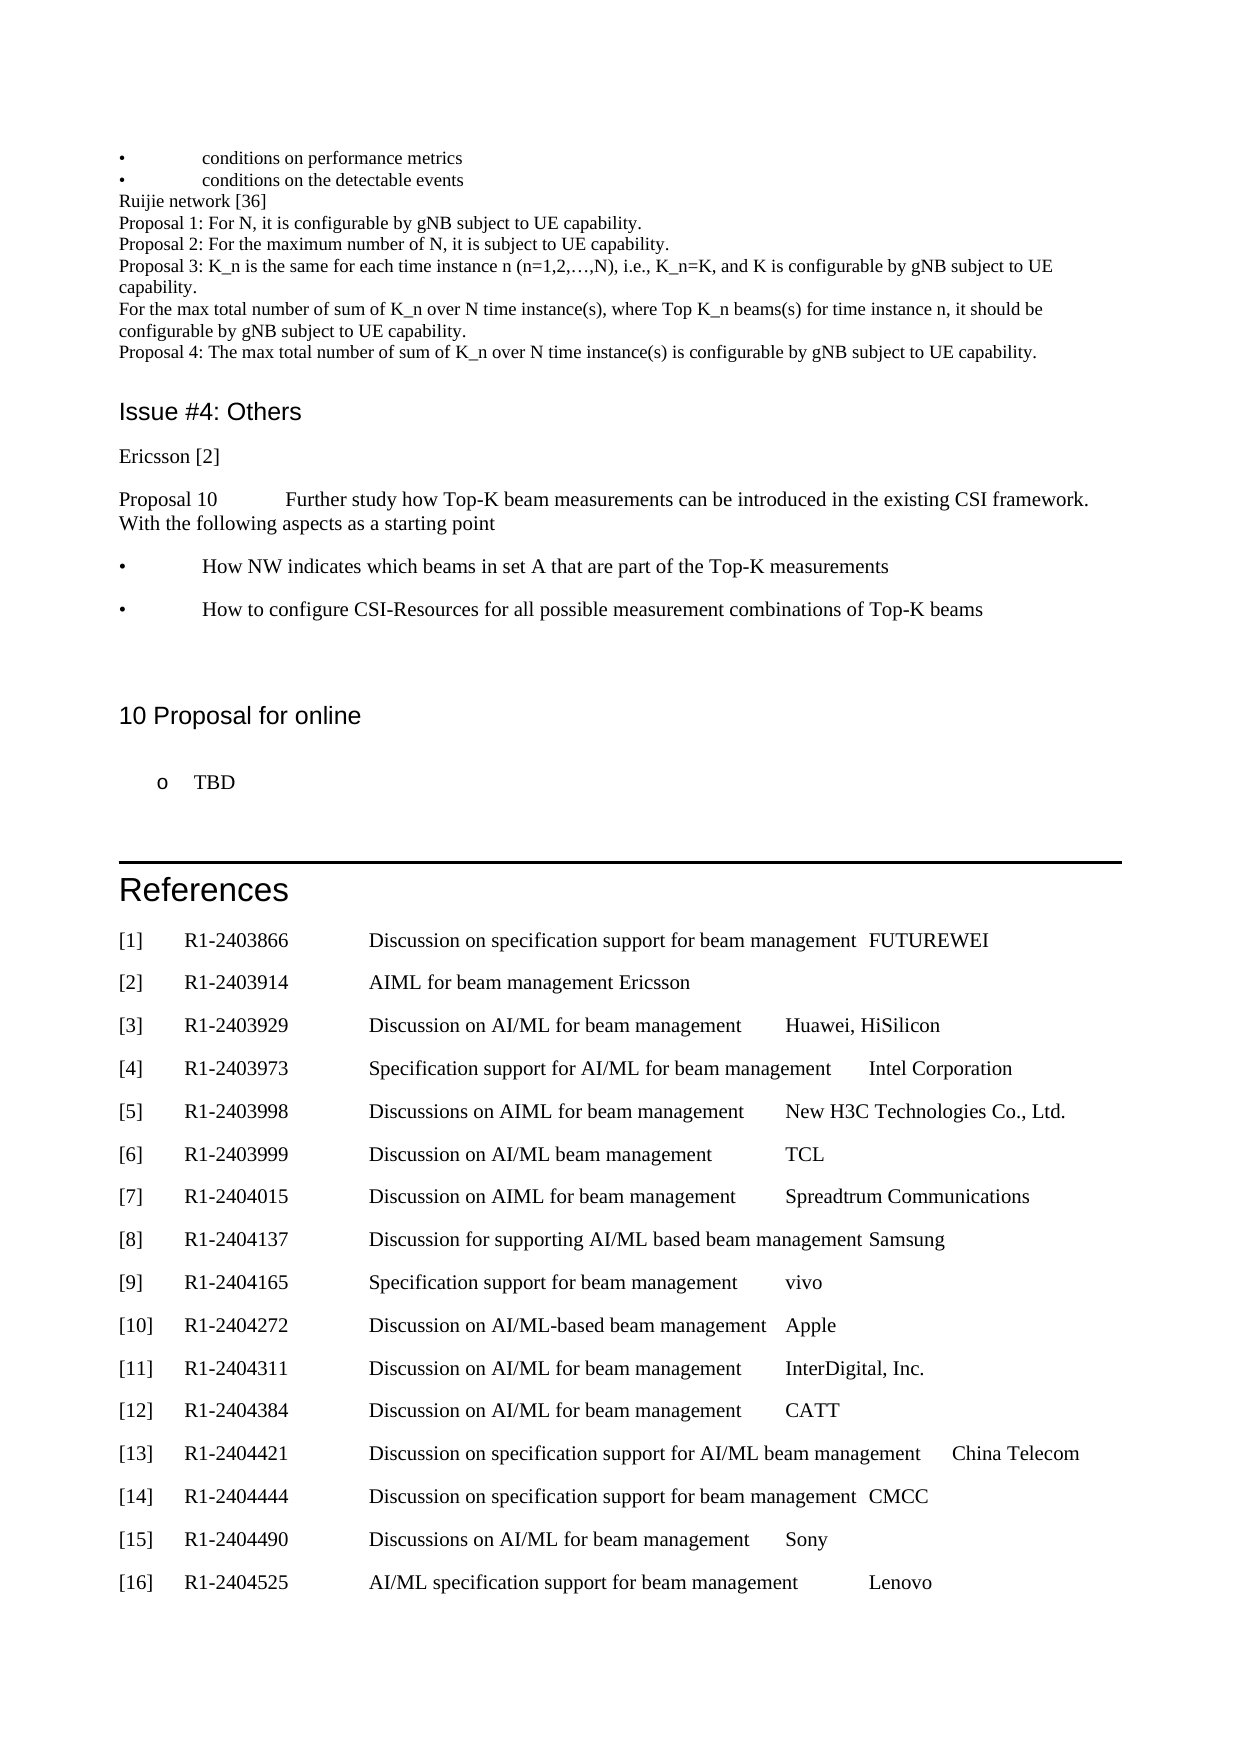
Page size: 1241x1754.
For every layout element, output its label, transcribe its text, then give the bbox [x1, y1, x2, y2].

text • conditions on the detectable events [118, 168, 1122, 190]
text • conditions on performance metrics [118, 147, 1122, 168]
list R1-2403929 Discussion on AI/ML for beam management Huawei, HiSilicon [118, 1013, 1122, 1037]
text • How NW indicates which beams in set A that are part of the Top-K measurements [118, 554, 1122, 578]
subtitle 10 Proposal for online [118, 701, 1122, 730]
list TBD [156, 770, 1122, 796]
text Ericsson [2] [118, 444, 1122, 468]
list R1-2404137 Discussion for supporting AI/ML based beam management Samsung [118, 1227, 1122, 1251]
text • How to configure CSI-Resources for all possible measurement combinations of Top-K beams [118, 597, 1122, 621]
list R1-2404311 Discussion on AI/ML for beam management InterDigital, Inc. [118, 1356, 1122, 1380]
text For the max total number of sum of K_n over N time instance(s), where Top K_n beams(s) for time instance n, it should be configurable by gNB subject to UE capability. [118, 298, 1122, 341]
list R1-2404490 Discussions on AI/ML for beam management Sony [118, 1527, 1122, 1551]
list R1-2404165 Specification support for beam management vivo [118, 1270, 1122, 1294]
list R1-2404444 Discussion on specification support for beam management CMCC [118, 1484, 1122, 1508]
subtitle References [118, 862, 1122, 909]
list R1-2403914 AIML for beam management Ericsson [118, 970, 1122, 994]
list R1-2404421 Discussion on specification support for AI/ML beam management China Telecom [118, 1441, 1122, 1465]
list R1-2403998 Discussions on AIML for beam management New H3C Technologies Co., Ltd. [118, 1099, 1122, 1123]
list R1-2403999 Discussion on AI/ML beam management TCL [118, 1142, 1122, 1166]
list R1-2404015 Discussion on AIML for beam management Spreadtrum Communications [118, 1184, 1122, 1208]
list R1-2404272 Discussion on AI/ML-based beam management Apple [118, 1313, 1122, 1337]
text Proposal 1: For N, it is configurable by gNB subject to UE capability. [118, 212, 1122, 233]
text Proposal 2: For the maximum number of N, it is subject to UE capability. [118, 233, 1122, 255]
text Proposal 10 Further study how Top-K beam measurements can be introduced in the existing CSI framework. With the following aspects as a starting point [118, 487, 1122, 535]
list R1-2404384 Discussion on AI/ML for beam management CATT [118, 1398, 1122, 1422]
subtitle Issue #4: Others [118, 397, 1122, 425]
list R1-2404525 AI/ML specification support for beam management Lenovo [118, 1570, 1122, 1594]
list R1-2403973 Specification support for AI/ML for beam management Intel Corporation [118, 1056, 1122, 1080]
text Proposal 3: K_n is the same for each time instance n (n=1,2,…,N), i.e., K_n=K, and K is configurable by gNB subject to UE capability. [118, 255, 1122, 298]
text Proposal 4: The max total number of sum of K_n over N time instance(s) is configurable by gNB subject to UE capability. [118, 341, 1122, 363]
text Ruijie network [36] [118, 190, 1122, 212]
list R1-2403866 Discussion on specification support for beam management FUTUREWEI [118, 927, 1122, 952]
